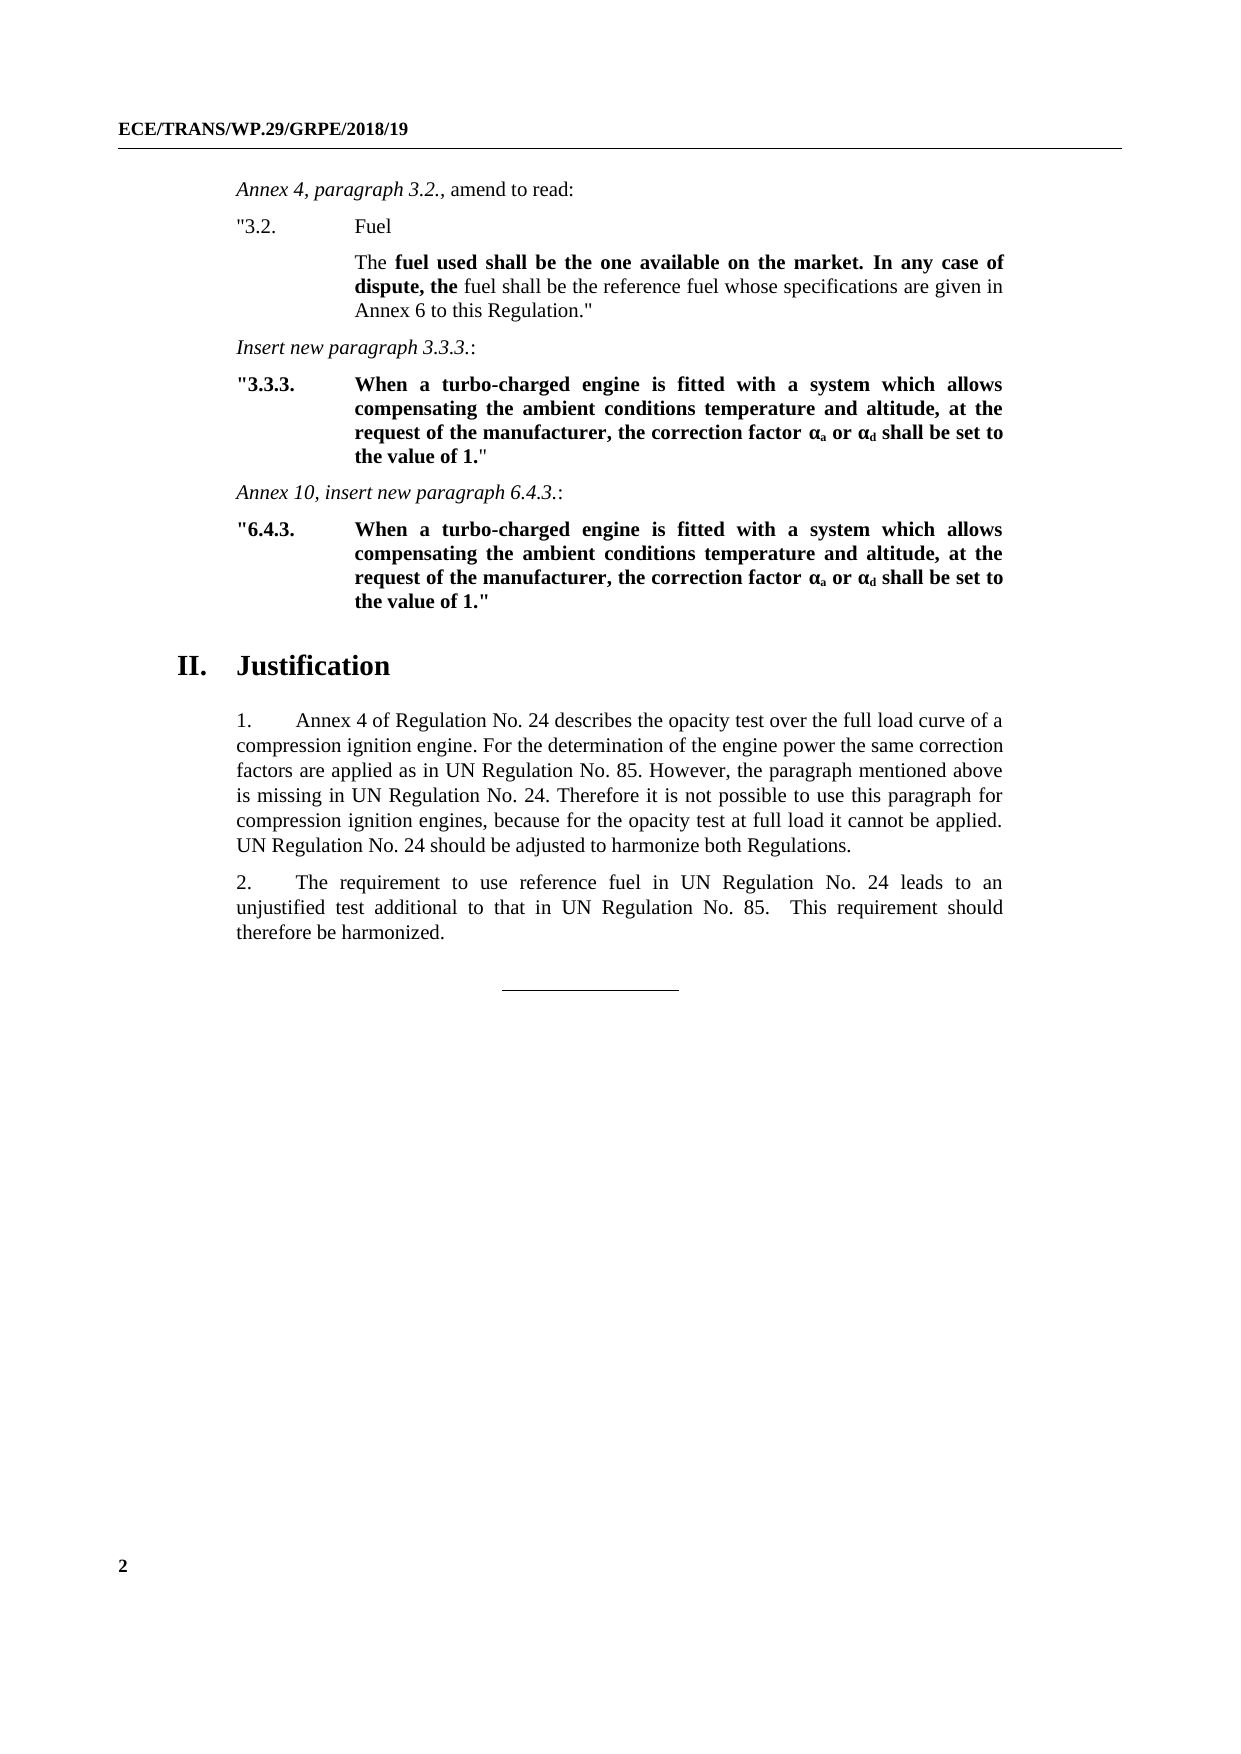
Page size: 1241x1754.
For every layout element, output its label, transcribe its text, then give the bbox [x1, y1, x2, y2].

text "3.2. Fuel [236, 214, 1004, 238]
text "3.3.3. When a turbo-charged engine is fitted with a system which allows compensating the ambient conditions temperature and altitude, at the request of the manufacturer, the correction factor αa or αd shall be set to the value of 1." [236, 372, 1004, 468]
text II. Justification [118, 651, 1004, 682]
text Annex 10, insert new paragraph 6.4.3.: [236, 480, 1004, 504]
text 2. The requirement to use reference fuel in UN Regulation No. 24 leads to an unjustified test additional to that in UN Regulation No. 85. This requirement should therefore be harmonized. [236, 869, 1004, 944]
text "6.4.3. When a turbo-charged engine is fitted with a system which allows compensating the ambient conditions temperature and altitude, at the request of the manufacturer, the correction factor αa or αd shall be set to the value of 1." [236, 517, 1004, 613]
text 1. Annex 4 of Regulation No. 24 describes the opacity test over the full load curve of a compression ignition engine. For the determination of the engine power the same correction factors are applied as in UN Regulation No. 85. However, the paragraph mentioned above is missing in UN Regulation No. 24. Therefore it is not possible to use this paragraph for compression ignition engines, because for the opacity test at full load it cannot be applied. UN Regulation No. 24 should be adjusted to harmonize both Regulations. [236, 707, 1004, 857]
text The fuel used shall be the one available on the market. In any case of dispute, the fuel shall be the reference fuel whose specifications are given in Annex 6 to this Regulation." [354, 250, 1004, 322]
text Annex 4, paragraph 3.2., amend to read: [236, 177, 1004, 201]
text Insert new paragraph 3.3.3.: [236, 335, 1004, 359]
